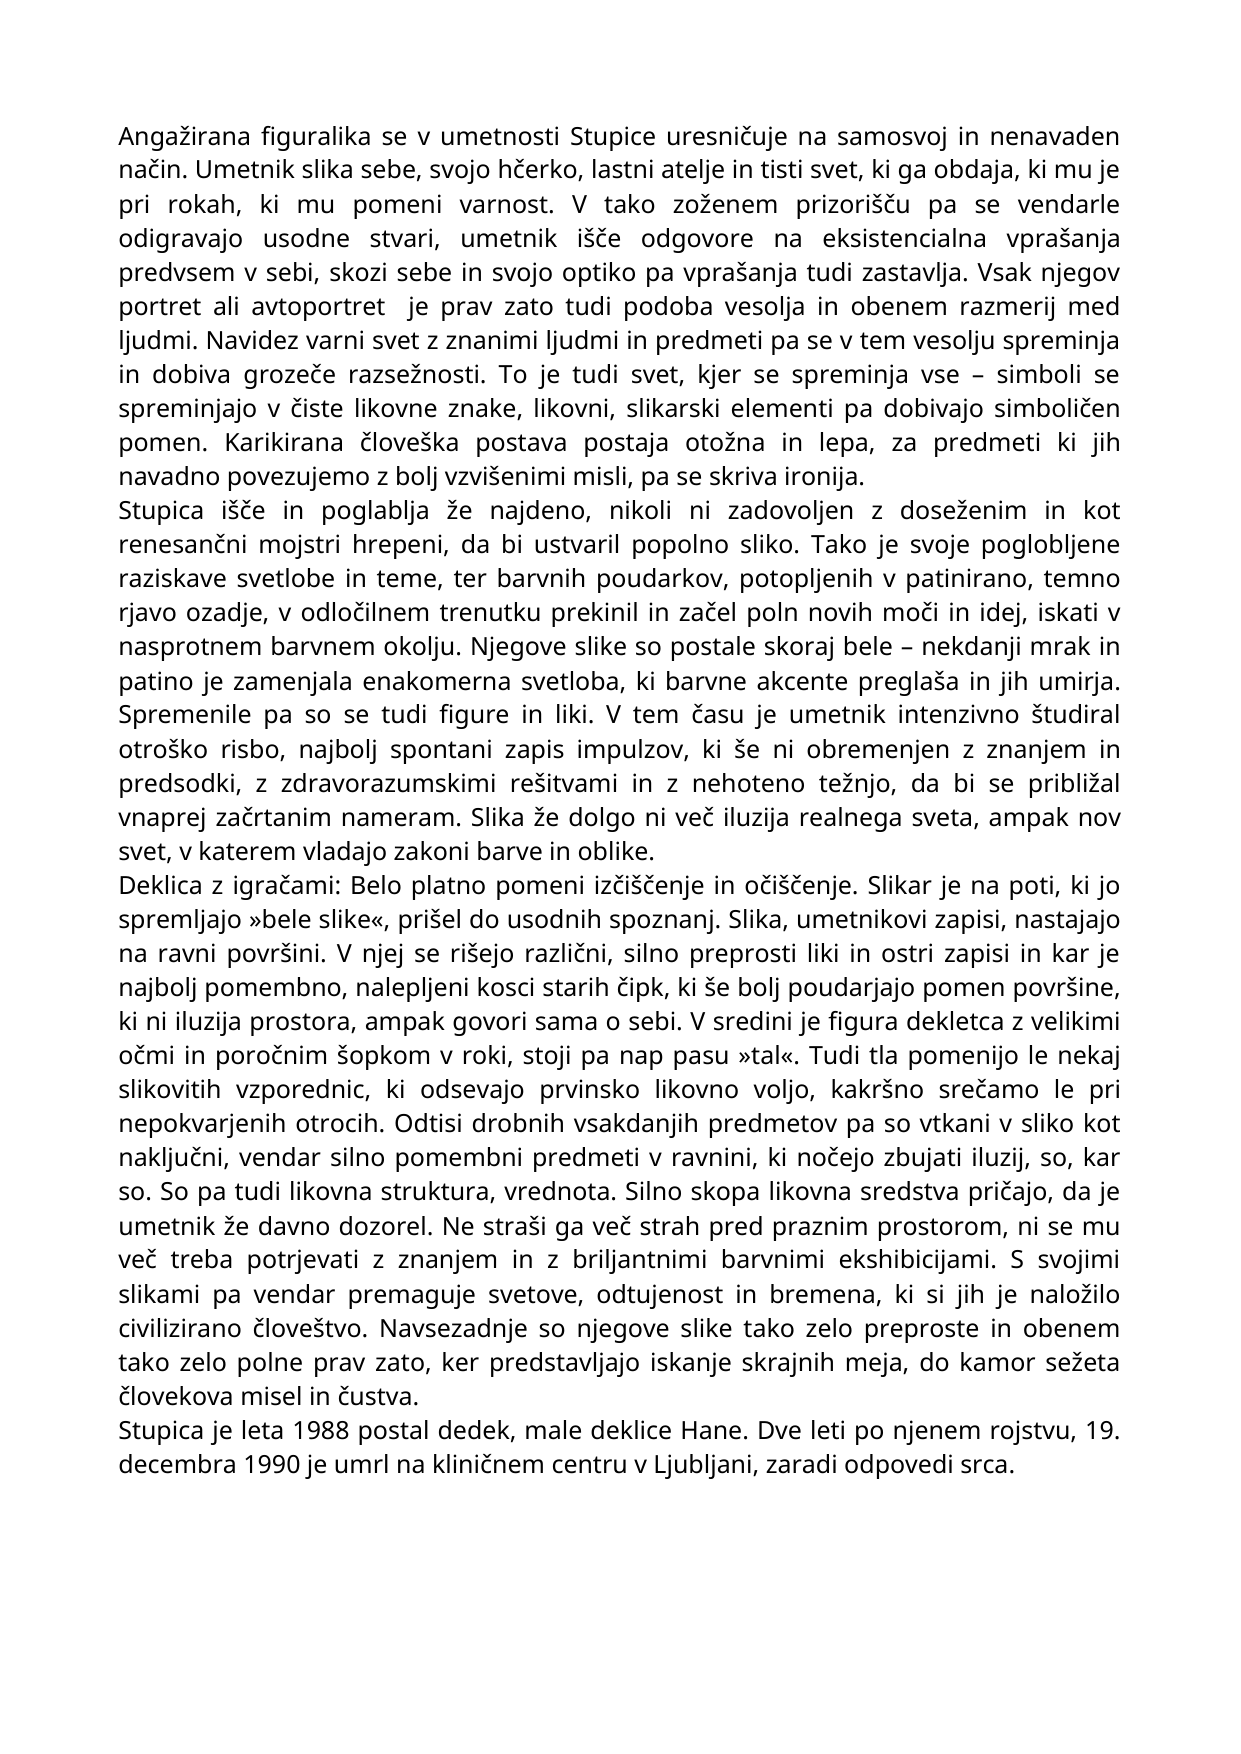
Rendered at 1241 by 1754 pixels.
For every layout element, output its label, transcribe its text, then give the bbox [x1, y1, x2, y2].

text Deklica z igračami: Belo platno pomeni izčiščenje in očiščenje. Slikar je na poti, ki jo spremljajo »bele slike«, prišel do usodnih spoznanj. Slika, umetnikovi zapisi, nastajajo na ravni površini. V njej se rišejo različni, silno preprosti liki in ostri zapisi in kar je najbolj pomembno, nalepljeni kosci starih čipk, ki še bolj poudarjajo pomen površine, ki ni iluzija prostora, ampak govori sama o sebi. V sredini je figura dekletca z velikimi očmi in poročnim šopkom v roki, stoji pa nap pasu »tal«. Tudi tla pomenijo le nekaj slikovitih vzporednic, ki odsevajo prvinsko likovno voljo, kakršno srečamo le pri nepokvarjenih otrocih. Odtisi drobnih vsakdanjih predmetov pa so vtkani v sliko kot naključni, vendar silno pomembni predmeti v ravnini, ki nočejo zbujati iluzij, so, kar so. So pa tudi likovna struktura, vrednota. Silno skopa likovna sredstva pričajo, da je umetnik že davno dozorel. Ne straši ga več strah pred praznim prostorom, ni se mu več treba potrjevati z znanjem in z briljantnimi barvnimi ekshibicijami. S svojimi slikami pa vendar premaguje svetove, odtujenost in bremena, ki si jih je naložilo civilizirano človeštvo. Navsezadnje so njegove slike tako zelo preproste in obenem tako zelo polne prav zato, ker predstavljajo iskanje skrajnih meja, do kamor sežeta človekova misel in čustva. [118, 867, 1122, 1412]
text Stupica išče in poglablja že najdeno, nikoli ni zadovoljen z doseženim in kot renesančni mojstri hrepeni, da bi ustvaril popolno sliko. Tako je svoje poglobljene raziskave svetlobe in teme, ter barvnih poudarkov, potopljenih v patinirano, temno rjavo ozadje, v odločilnem trenutku prekinil in začel poln novih moči in idej, iskati v nasprotnem barvnem okolju. Njegove slike so postale skoraj bele – nekdanji mrak in patino je zamenjala enakomerna svetloba, ki barvne akcente preglaša in jih umirja. Spremenile pa so se tudi figure in liki. V tem času je umetnik intenzivno študiral otroško risbo, najbolj spontani zapis impulzov, ki še ni obremenjen z znanjem in predsodki, z zdravorazumskimi rešitvami in z nehoteno težnjo, da bi se približal vnaprej začrtanim nameram. Slika že dolgo ni več iluzija realnega sveta, ampak nov svet, v katerem vladajo zakoni barve in oblike. [118, 493, 1122, 867]
text Angažirana figuralika se v umetnosti Stupice uresničuje na samosvoj in nenavaden način. Umetnik slika sebe, svojo hčerko, lastni atelje in tisti svet, ki ga obdaja, ki mu je pri rokah, ki mu pomeni varnost. V tako zoženem prizorišču pa se vendarle odigravajo usodne stvari, umetnik išče odgovore na eksistencialna vprašanja predvsem v sebi, skozi sebe in svojo optiko pa vprašanja tudi zastavlja. Vsak njegov portret ali avtoportret je prav zato tudi podoba vesolja in obenem razmerij med ljudmi. Navidez varni svet z znanimi ljudmi in predmeti pa se v tem vesolju spreminja in dobiva grozeče razsežnosti. To je tudi svet, kjer se spreminja vse – simboli se spreminjajo v čiste likovne znake, likovni, slikarski elementi pa dobivajo simboličen pomen. Karikirana človeška postava postaja otožna in lepa, za predmeti ki jih navadno povezujemo z bolj vzvišenimi misli, pa se skriva ironija. [118, 118, 1122, 493]
text Stupica je leta 1988 postal dedek, male deklice Hane. Dve leti po njenem rojstvu, 19. decembra 1990 je umrl na kliničnem centru v Ljubljani, zaradi odpovedi srca. [118, 1412, 1122, 1481]
